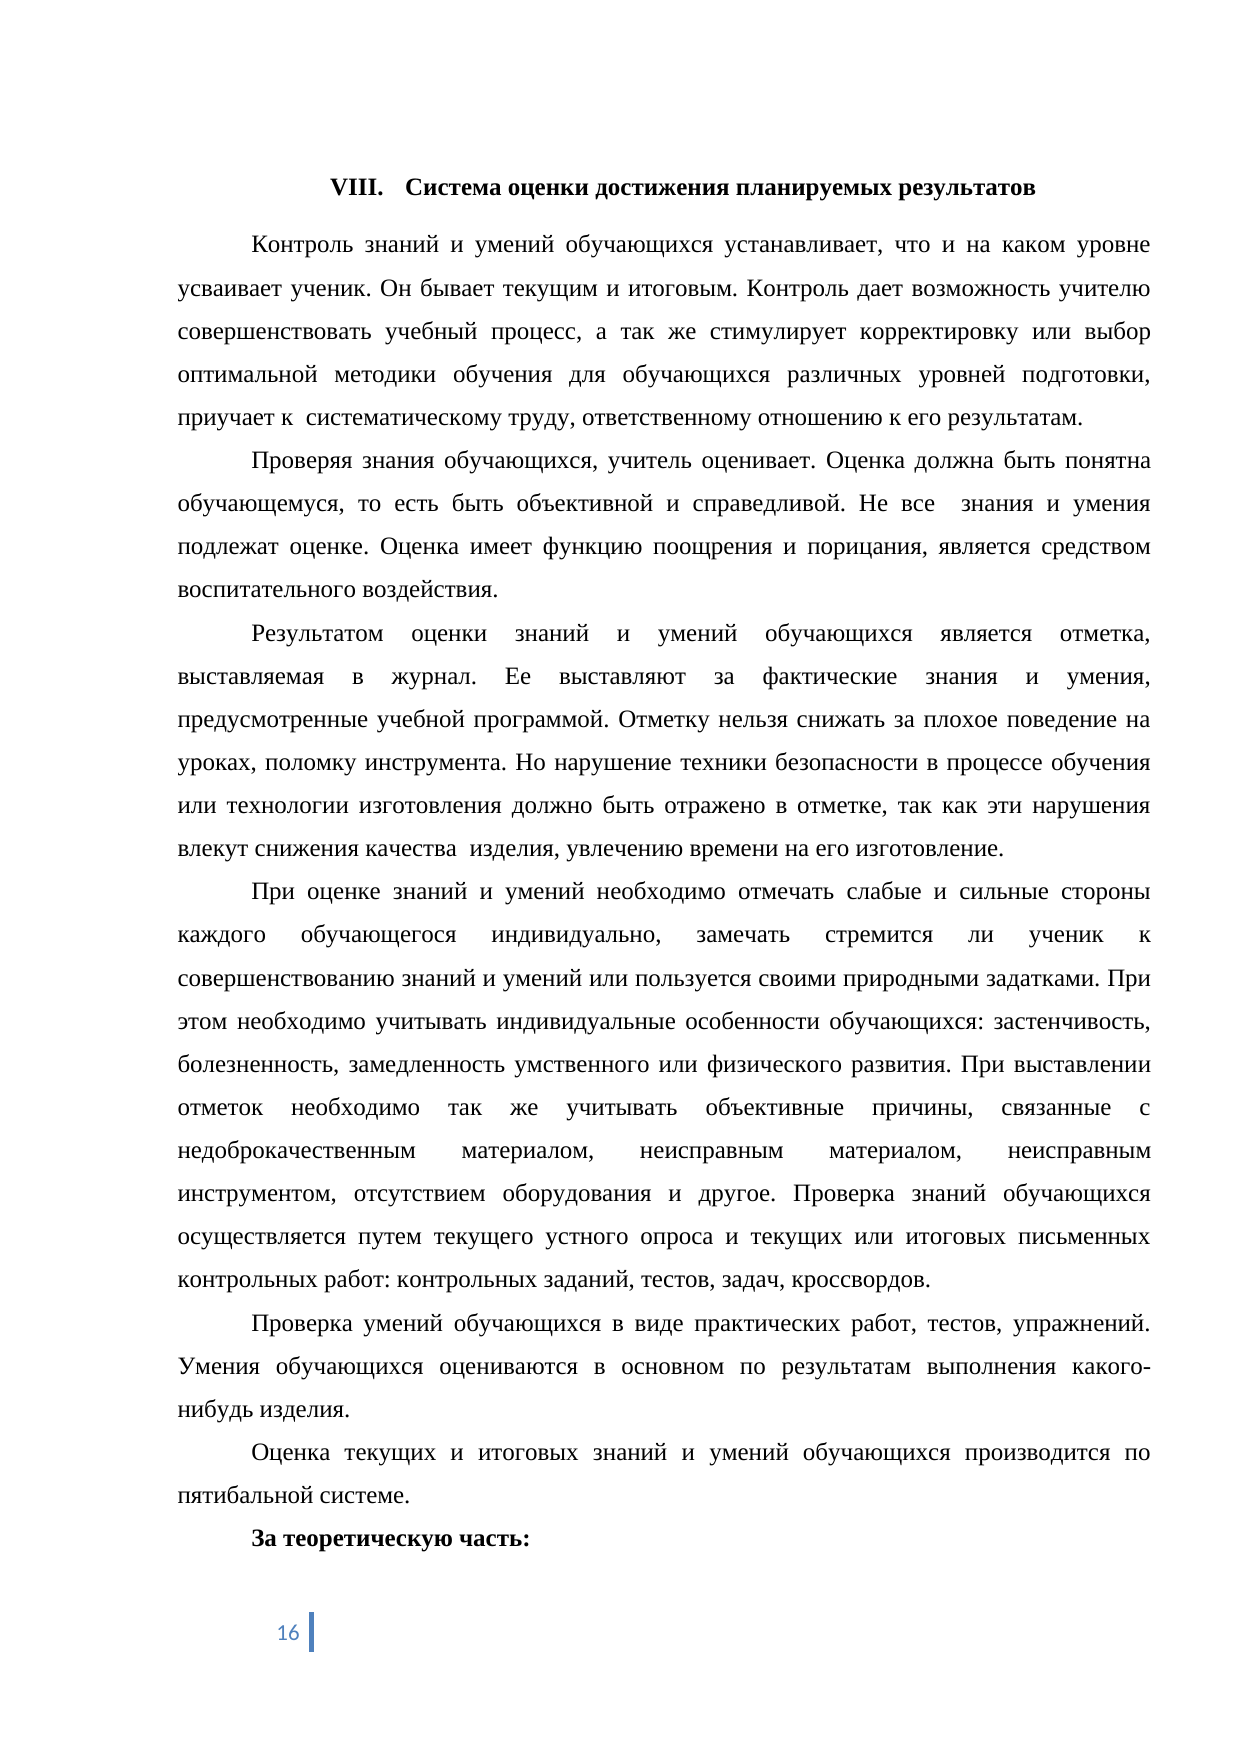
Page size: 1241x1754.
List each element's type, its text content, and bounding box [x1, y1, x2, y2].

text Оценка текущих и итоговых знаний и умений обучающихся производится по пятибальной системе. [177, 1437, 1152, 1509]
text Контроль знаний и умений обучающихся устанавливает, что и на каком уровне усваивает ученик. Он бывает текущим и итоговым. Контроль дает возможность учителю совершенствовать учебный процесс, а так же стимулирует корректировку или выбор оптимальной методики обучения для обучающихся различных уровней подготовки, приучает к систематическому труду, ответственному отношению к его результатам. [177, 229, 1152, 431]
text Проверка умений обучающихся в виде практических работ, тестов, упражнений. Умения обучающихся оцениваются в основном по результатам выполнения какого-нибудь изделия. [177, 1308, 1152, 1423]
text Результатом оценки знаний и умений обучающихся является отметка, выставляемая в журнал. Ее выставляют за фактические знания и умения, предусмотренные учебной программой. Отметку нельзя снижать за плохое поведение на уроках, поломку инструмента. Но нарушение техники безопасности в процессе обучения или технологии изготовления должно быть отражено в отметке, так как эти нарушения влекут снижения качества изделия, увлечению времени на его изготовление. [177, 618, 1152, 862]
text За теоретическую часть: [177, 1523, 1152, 1552]
text При оценке знаний и умений необходимо отмечать слабые и сильные стороны каждого обучающегося индивидуально, замечать стремится ли ученик к совершенствованию знаний и умений или пользуется своими природными задатками. При этом необходимо учитывать индивидуальные особенности обучающихся: застенчивость, болезненность, замедленность умственного или физического развития. При выставлении отметок необходимо так же учитывать объективные причины, связанные с недоброкачественным материалом, неисправным материалом, неисправным инструментом, отсутствием оборудования и другое. Проверка знаний обучающихся осуществляется путем текущего устного опроса и текущих или итоговых письменных контрольных работ: контрольных заданий, тестов, задач, кроссвордов. [177, 876, 1152, 1293]
list Система оценки достижения планируемых результатов [215, 172, 1152, 201]
text Проверяя знания обучающихся, учитель оценивает. Оценка должна быть понятна обучающемуся, то есть быть объективной и справедливой. Не все знания и умения подлежат оценке. Оценка имеет функцию поощрения и порицания, является средством воспитательного воздействия. [177, 445, 1152, 603]
